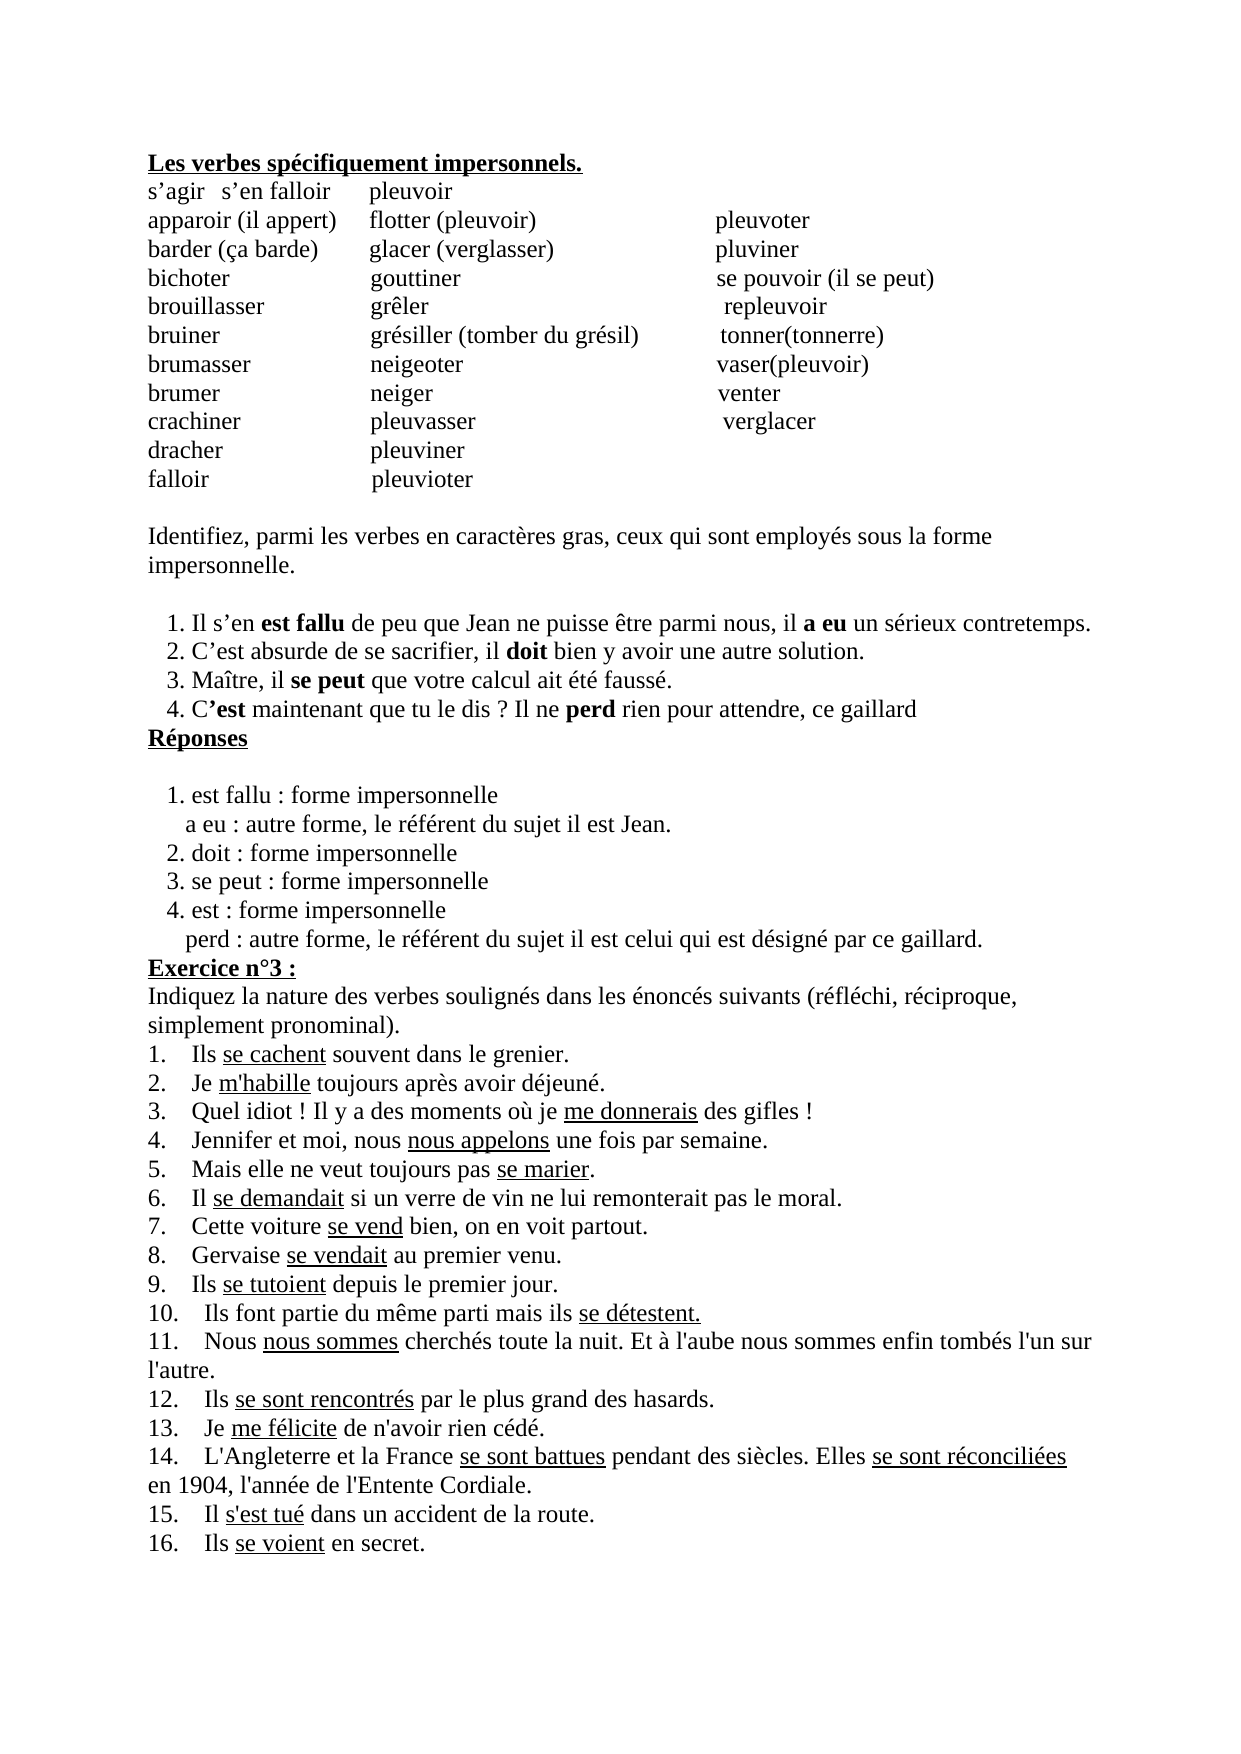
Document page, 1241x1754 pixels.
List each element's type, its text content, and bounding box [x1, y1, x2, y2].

text Les verbes spécifiquement impersonnels. [148, 148, 1093, 176]
text 4. est : forme impersonnelle [148, 895, 1093, 924]
text 1. est fallu : forme impersonnelle [148, 780, 1093, 809]
text apparoir (il appert) flotter (pleuvoir) pleuvoter [148, 205, 1093, 234]
text brouillasser grêler repleuvoir [148, 291, 1093, 320]
text 4. C’est maintenant que tu le dis ? Il ne perd rien pour attendre, ce gaillard [148, 694, 1093, 723]
text Indiquez la nature des verbes soulignés dans les énoncés suivants (réfléchi, réciproque, simplement pronominal). [148, 981, 1093, 1039]
text brumasser neigeoter vaser(pleuvoir) [148, 349, 1093, 378]
text 5. Mais elle ne veut toujours pas se marier. [148, 1154, 1093, 1183]
text falloir pleuvioter [148, 464, 1093, 493]
text 8. Gervaise se vendait au premier venu. [148, 1240, 1093, 1269]
text s’agir s’en falloir pleuvoir [148, 176, 1093, 205]
text 3. Quel idiot ! Il y a des moments où je me donnerais des gifles ! [148, 1096, 1093, 1125]
text Réponses [148, 723, 1093, 751]
text Identifiez, parmi les verbes en caractères gras, ceux qui sont employés sous la forme impersonnelle. [148, 521, 1093, 579]
text 14. L'Angleterre et la France se sont battues pendant des siècles. Elles se sont réconciliées en 1904, l'année de l'Entente Cordiale. [148, 1441, 1093, 1499]
text dracher pleuviner [148, 435, 1093, 464]
text 2. Je m'habille toujours après avoir déjeuné. [148, 1068, 1093, 1096]
text crachiner pleuvasser verglacer [148, 406, 1093, 435]
text 13. Je me félicite de n'avoir rien cédé. [148, 1413, 1093, 1441]
text brumer neiger venter [148, 378, 1093, 406]
text a eu : autre forme, le référent du sujet il est Jean. [148, 809, 1093, 838]
text 9. Ils se tutoient depuis le premier jour. [148, 1269, 1093, 1298]
text bichoter gouttiner se pouvoir (il se peut) [148, 263, 1093, 291]
text 4. Jennifer et moi, nous nous appelons une fois par semaine. [148, 1125, 1093, 1154]
text Exercice n°3 : [148, 953, 1093, 981]
text 16. Ils se voient en secret. [148, 1528, 1093, 1556]
text 11. Nous nous sommes cherchés toute la nuit. Et à l'aube nous sommes enfin tombés l'un sur l'autre. [148, 1326, 1093, 1384]
text 15. Il s'est tué dans un accident de la route. [148, 1499, 1093, 1528]
text bruiner grésiller (tomber du grésil) tonner(tonnerre) [148, 320, 1093, 349]
text 1. Il s’en est fallu de peu que Jean ne puisse être parmi nous, il a eu un sérieux contretemps. [148, 608, 1093, 636]
text 2. C’est absurde de se sacrifier, il doit bien y avoir une autre solution. [148, 636, 1093, 665]
text barder (ça barde) glacer (verglasser) pluviner [148, 234, 1093, 263]
text 10. Ils font partie du même parti mais ils se détestent. [148, 1298, 1093, 1326]
text 1. Ils se cachent souvent dans le grenier. [148, 1039, 1093, 1068]
text 3. se peut : forme impersonnelle [148, 866, 1093, 895]
text 3. Maître, il se peut que votre calcul ait été faussé. [148, 665, 1093, 694]
text 6. Il se demandait si un verre de vin ne lui remonterait pas le moral. [148, 1183, 1093, 1211]
text 12. Ils se sont rencontrés par le plus grand des hasards. [148, 1384, 1093, 1413]
text 2. doit : forme impersonnelle [148, 838, 1093, 866]
text perd : autre forme, le référent du sujet il est celui qui est désigné par ce gaillard. [148, 924, 1093, 953]
text 7. Cette voiture se vend bien, on en voit partout. [148, 1211, 1093, 1240]
